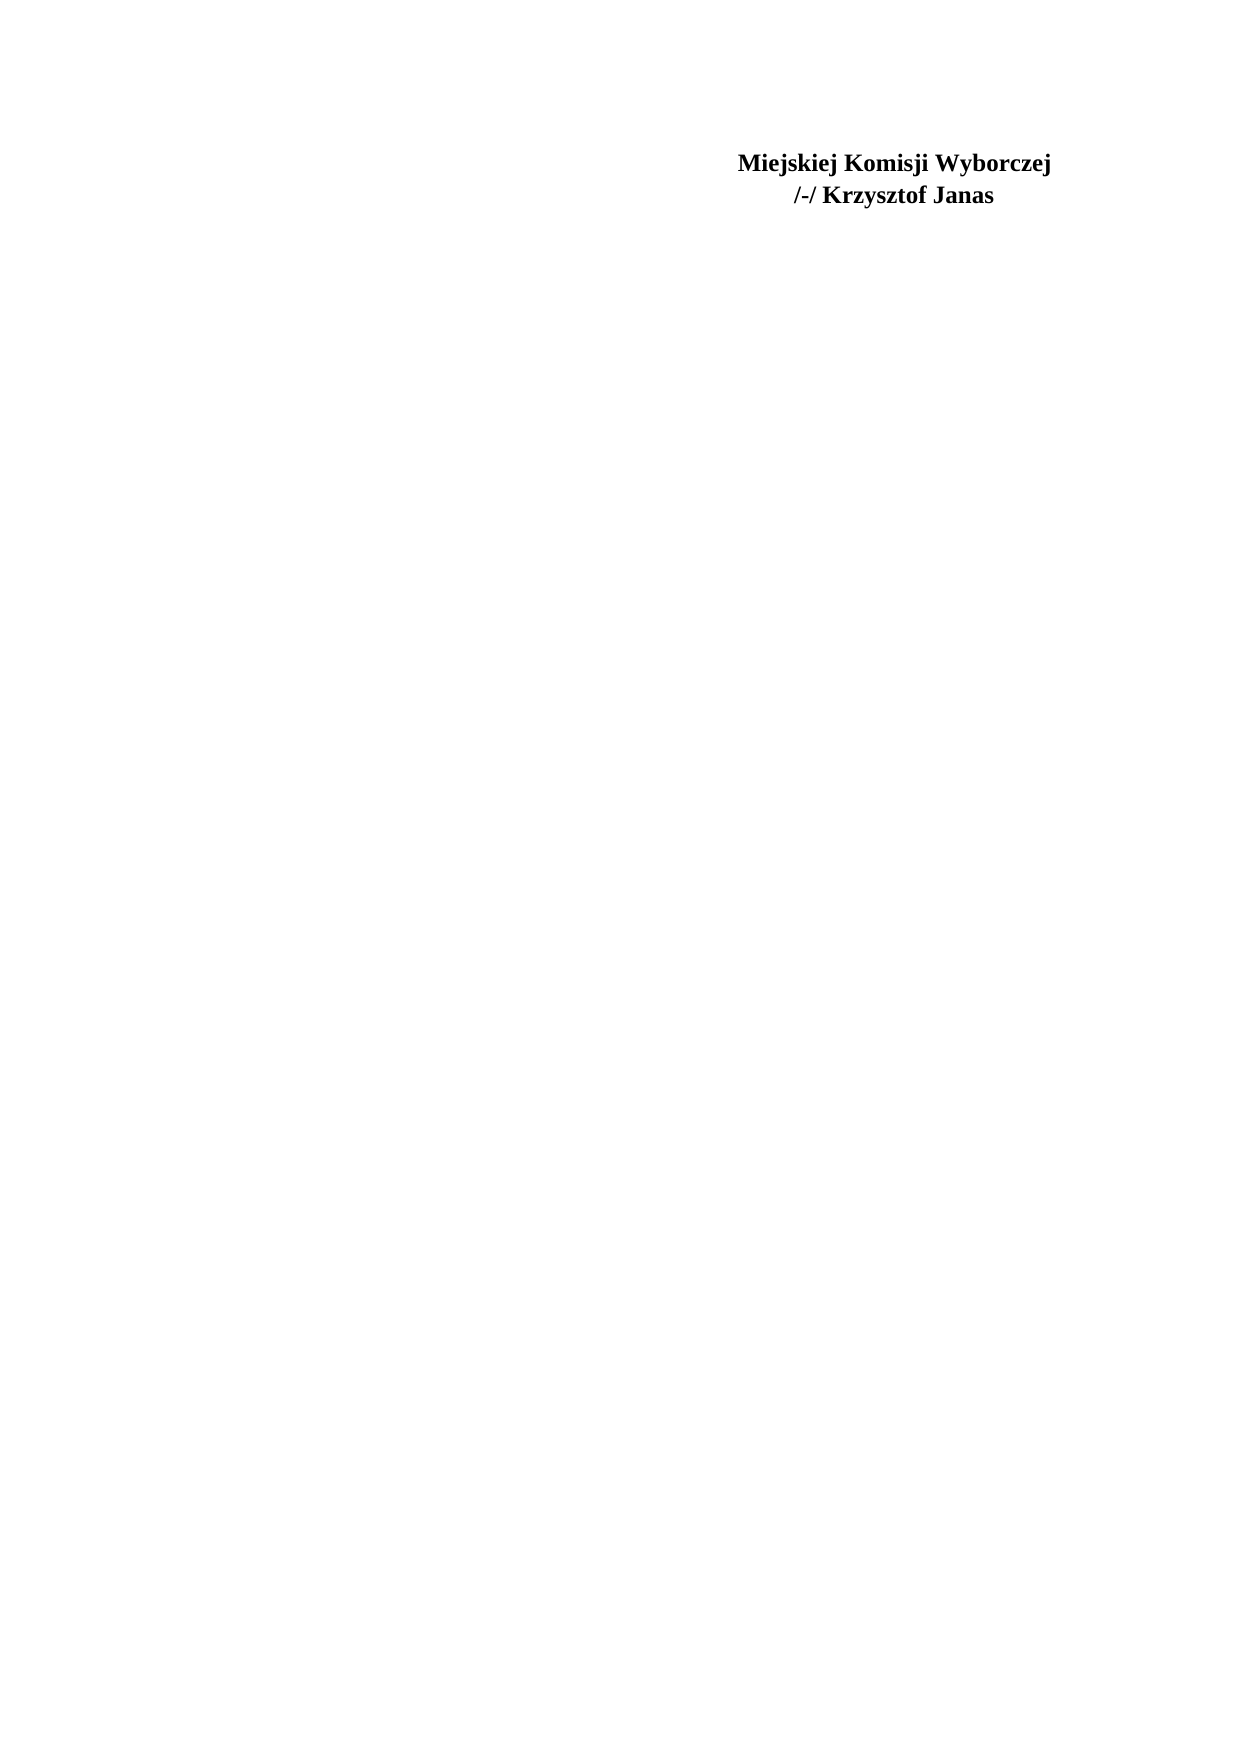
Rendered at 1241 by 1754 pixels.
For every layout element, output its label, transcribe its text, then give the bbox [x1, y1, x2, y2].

text Miejskiej Komisji Wyborczej [664, 148, 1093, 176]
text /-/ Krzysztof Janas [664, 181, 1093, 209]
